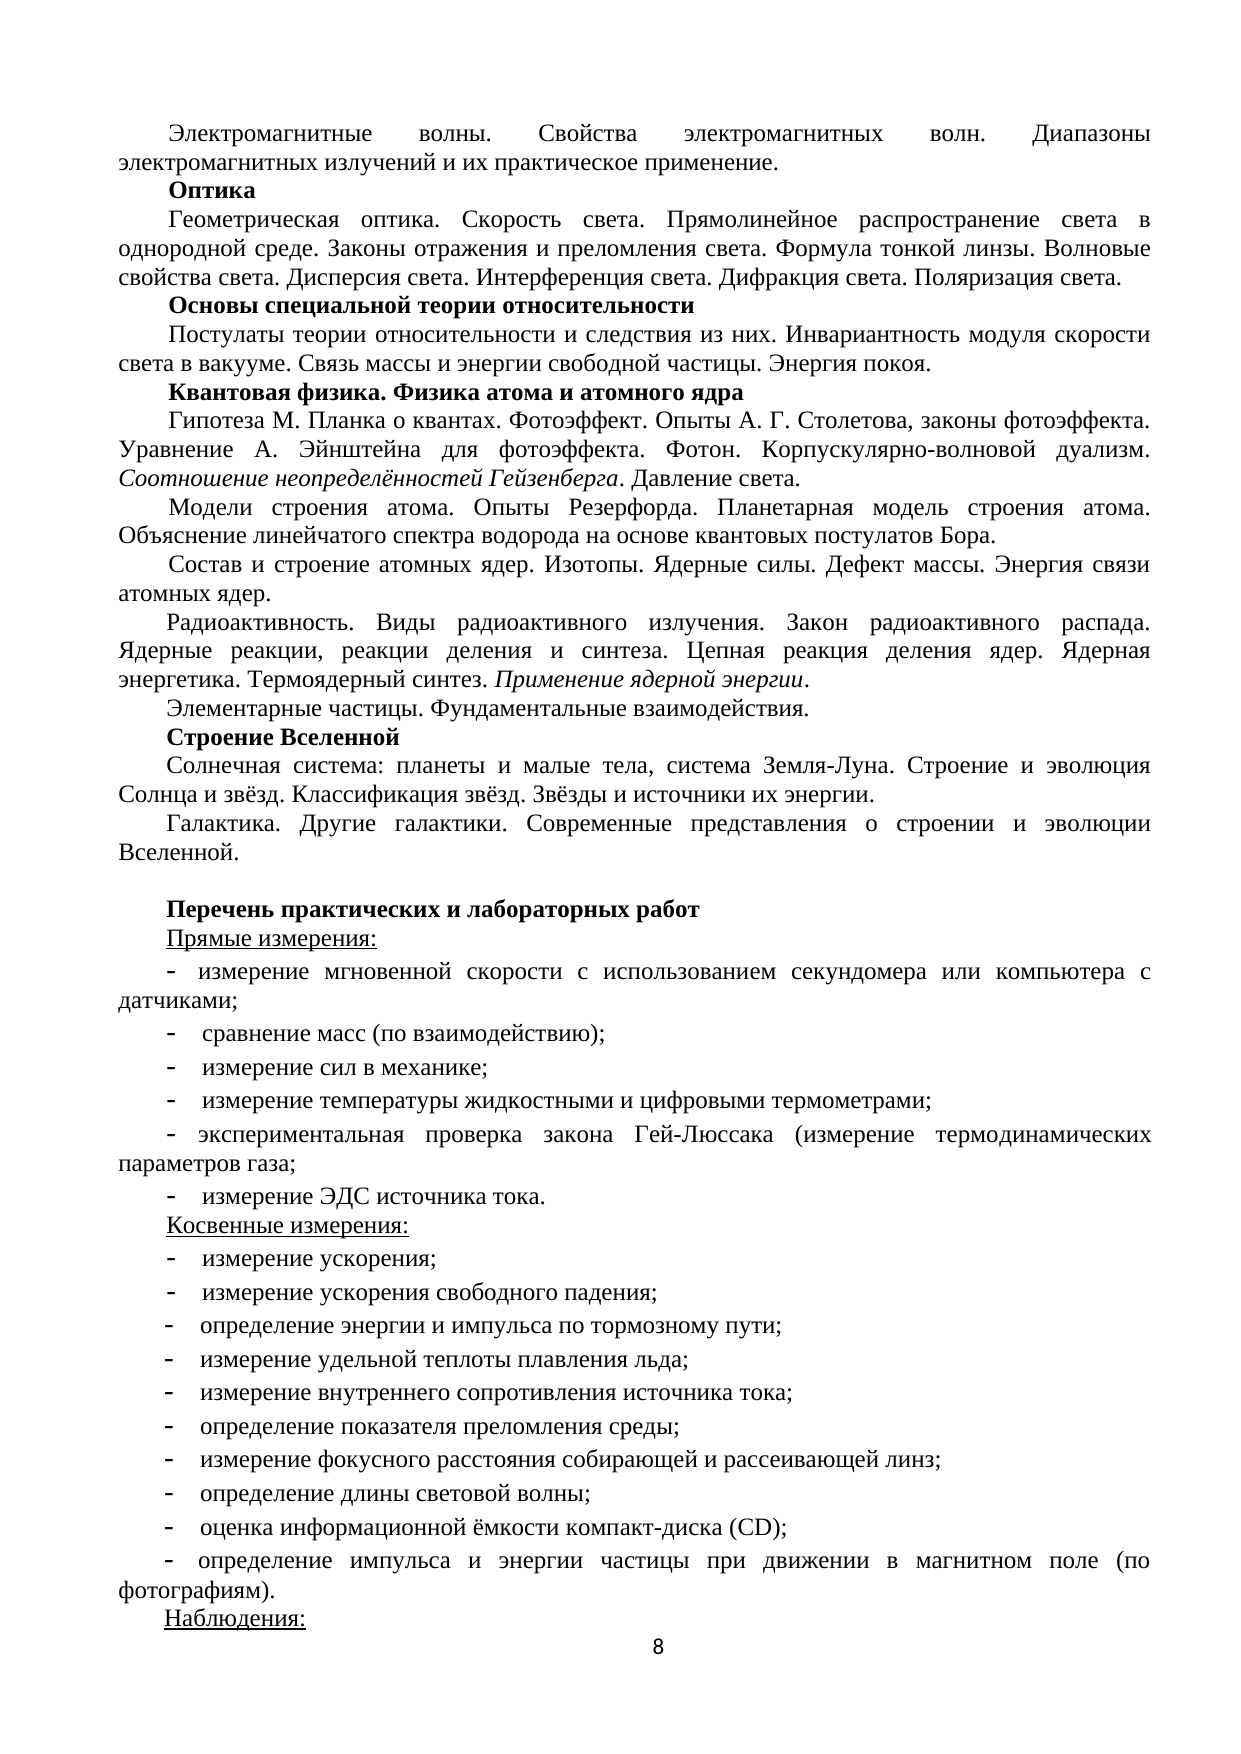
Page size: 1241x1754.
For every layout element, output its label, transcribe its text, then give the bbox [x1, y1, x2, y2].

text Наблюдения: [118, 1603, 1152, 1632]
text Состав и строение атомных ядер. Изотопы. Ядерные силы. Дефект массы. Энергия связи атомных ядер. [118, 549, 1152, 607]
text Прямые измерения: [118, 923, 1152, 952]
list измерение ЭДС источника тока. [118, 1177, 1152, 1211]
list определение энергии и импульса по тормозному пути; [118, 1306, 1152, 1340]
text Основы специальной теории относительности [118, 291, 1152, 319]
text Геометрическая оптика. Скорость света. Прямолинейное распространение света в однородной среде. Законы отражения и преломления света. Формула тонкой линзы. Волновые свойства света. Дисперсия света. Интерференция света. Дифракция света. Поляризация света. [118, 204, 1152, 291]
list измерение ускорения; [118, 1239, 1152, 1273]
list измерение внутреннего сопротивления источника тока; [118, 1373, 1152, 1407]
list измерение температуры жидкостными и цифровыми термометрами; [118, 1081, 1152, 1115]
text Модели строения атома. Опыты Резерфорда. Планетарная модель строения атома. Объяснение линейчатого спектра водорода на основе квантовых постулатов Бора. [118, 492, 1152, 549]
text Оптика [118, 176, 1152, 204]
list экспериментальная проверка закона Гей-Люссака (измерение термодинамических параметров газа; [118, 1115, 1152, 1177]
text Строение Вселенной [118, 722, 1152, 751]
text Солнечная система: планеты и малые тела, система Земля-Луна. Строение и эволюция Солнца и звёзд. Классификация звёзд. Звёзды и источники их энергии. [118, 751, 1152, 808]
text Элементарные частицы. Фундаментальные взаимодействия. [118, 693, 1152, 722]
text Электромагнитные волны. Свойства электромагнитных волн. Диапазоны электромагнитных излучений и их практическое применение. [118, 118, 1152, 176]
text Постулаты теории относительности и следствия из них. Инвариантность модуля скорости света в вакууме. Связь массы и энергии свободной частицы. Энергия покоя. [118, 319, 1152, 377]
text Радиоактивность. Виды радиоактивного излучения. Закон радиоактивного распада. Ядерные реакции, реакции деления и синтеза. Цепная реакция деления ядер. Ядерная энергетика. Термоядерный синтез. Применение ядерной энергии. [118, 607, 1152, 693]
list сравнение масс (по взаимодействию); [118, 1014, 1152, 1048]
list определение длины световой волны; [118, 1474, 1152, 1508]
text Перечень практических и лабораторных работ [118, 894, 1152, 923]
list измерение ускорения свободного падения; [118, 1273, 1152, 1306]
list определение импульса и энергии частицы при движении в магнитном поле (по фотографиям). [118, 1541, 1152, 1603]
text Гипотеза М. Планка о квантах. Фотоэффект. Опыты А. Г. Столетова, законы фотоэффекта. Уравнение А. Эйнштейна для фотоэффекта. Фотон. Корпускулярно-волновой дуализм. Соотношение неопределённостей Гейзенберга. Давление света. [118, 406, 1152, 492]
list оценка информационной ёмкости компакт-диска (CD); [118, 1508, 1152, 1541]
text Косвенные измерения: [118, 1211, 1152, 1239]
list определение показателя преломления среды; [118, 1407, 1152, 1441]
text Галактика. Другие галактики. Современные представления о строении и эволюции Вселенной. [118, 808, 1152, 866]
list измерение фокусного расстояния собирающей и рассеивающей линз; [118, 1441, 1152, 1474]
text Квантовая физика. Физика атома и атомного ядра [118, 377, 1152, 406]
list измерение мгновенной скорости с использованием секундомера или компьютера с датчиками; [118, 952, 1152, 1014]
list измерение удельной теплоты плавления льда; [118, 1340, 1152, 1373]
list измерение сил в механике; [118, 1048, 1152, 1081]
